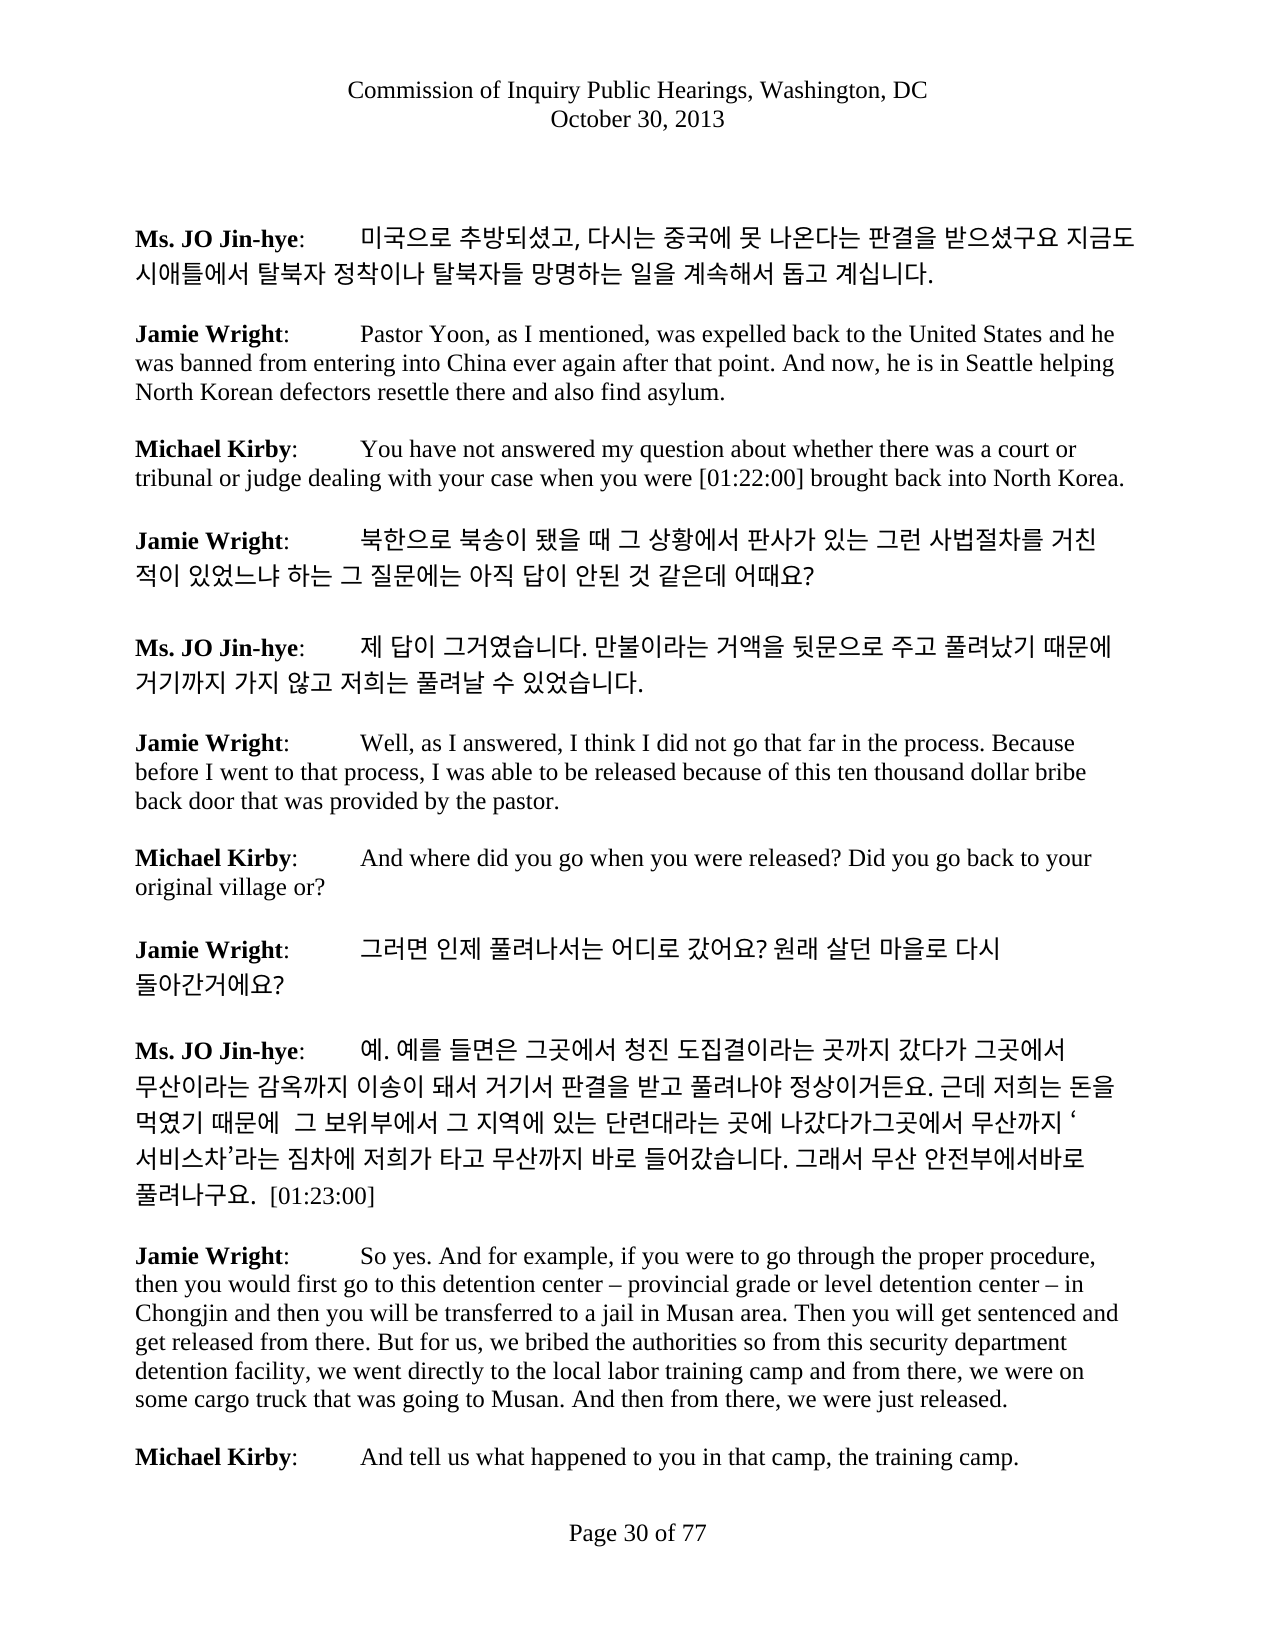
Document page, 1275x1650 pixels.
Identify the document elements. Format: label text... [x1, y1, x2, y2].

text Jamie Wright: 그러면 인제 풀려나서는 어디로 갔어요? 원래 살던 마을로 다시 돌아간거에요? [135, 929, 1140, 1002]
text Ms. JO Jin-hye: 예. 예를 들면은 그곳에서 청진 도집결이라는 곳까지 갔다가 그곳에서 무산이라는 감옥까지 이송이 돼서 거기서 판결을 받고 풀려나야 정상이거든요. 근데 저희는 돈을 먹였기 때문에 그 보위부에서 그 지역에 있는 단련대라는 곳에 나갔다가그곳에서 무산까지 ‘서비스차’라는 짐차에 저희가 타고 무산까지 바로 들어갔습니다. 그래서 무산 안전부에서바로 풀려나구요. [01:23:00] [135, 1031, 1140, 1212]
text Jamie Wright: Well, as I answered, I think I did not go that far in the process. Because before I went to that process, I was able to be released because of this ten thousand dollar bribe back door that was provided by the pastor. [135, 728, 1140, 814]
text Michael Kirby: And tell us what happened to you in that camp, the training camp. [135, 1442, 1140, 1471]
text Michael Kirby: And where did you go when you were released? Did you go back to your original village or? [135, 843, 1140, 901]
text Michael Kirby: You have not answered my question about whether there was a court or tribunal or judge dealing with your case when you were [01:22:00] brought back into North Korea. [135, 434, 1140, 492]
text Ms. JO Jin-hye: 제 답이 그거였습니다. 만불이라는 거액을 뒷문으로 주고 풀려났기 때문에 거기까지 가지 않고 저희는 풀려날 수 있었습니다. [135, 627, 1140, 699]
text Jamie Wright: So yes. And for example, if you were to go through the proper procedure, then you would first go to this detention center – provincial grade or level detention center – in Chongjin and then you will be transferred to a jail in Musan area. Then you will get sentenced and get released from there. But for us, we bribed the authorities so from this security department detention facility, we went directly to the local labor training camp and from there, we were on some cargo truck that was going to Musan. And then from there, we were just released. [135, 1241, 1140, 1413]
text Ms. JO Jin-hye: 미국으로 추방되셨고, 다시는 중국에 못 나온다는 판결을 받으셨구요 지금도 시애틀에서 탈북자 정착이나 탈북자들 망명하는 일을 계속해서 돕고 계십니다. [135, 218, 1140, 291]
text Jamie Wright: 북한으로 북송이 됐을 때 그 상황에서 판사가 있는 그런 사법절차를 거친 적이 있었느냐 하는 그 질문에는 아직 답이 안된 것 같은데 어때요? [135, 521, 1140, 593]
text Jamie Wright: Pastor Yoon, as I mentioned, was expelled back to the United States and he was banned from entering into China ever again after that point. And now, he is in Seattle helping North Korean defectors resettle there and also find asylum. [135, 319, 1140, 406]
